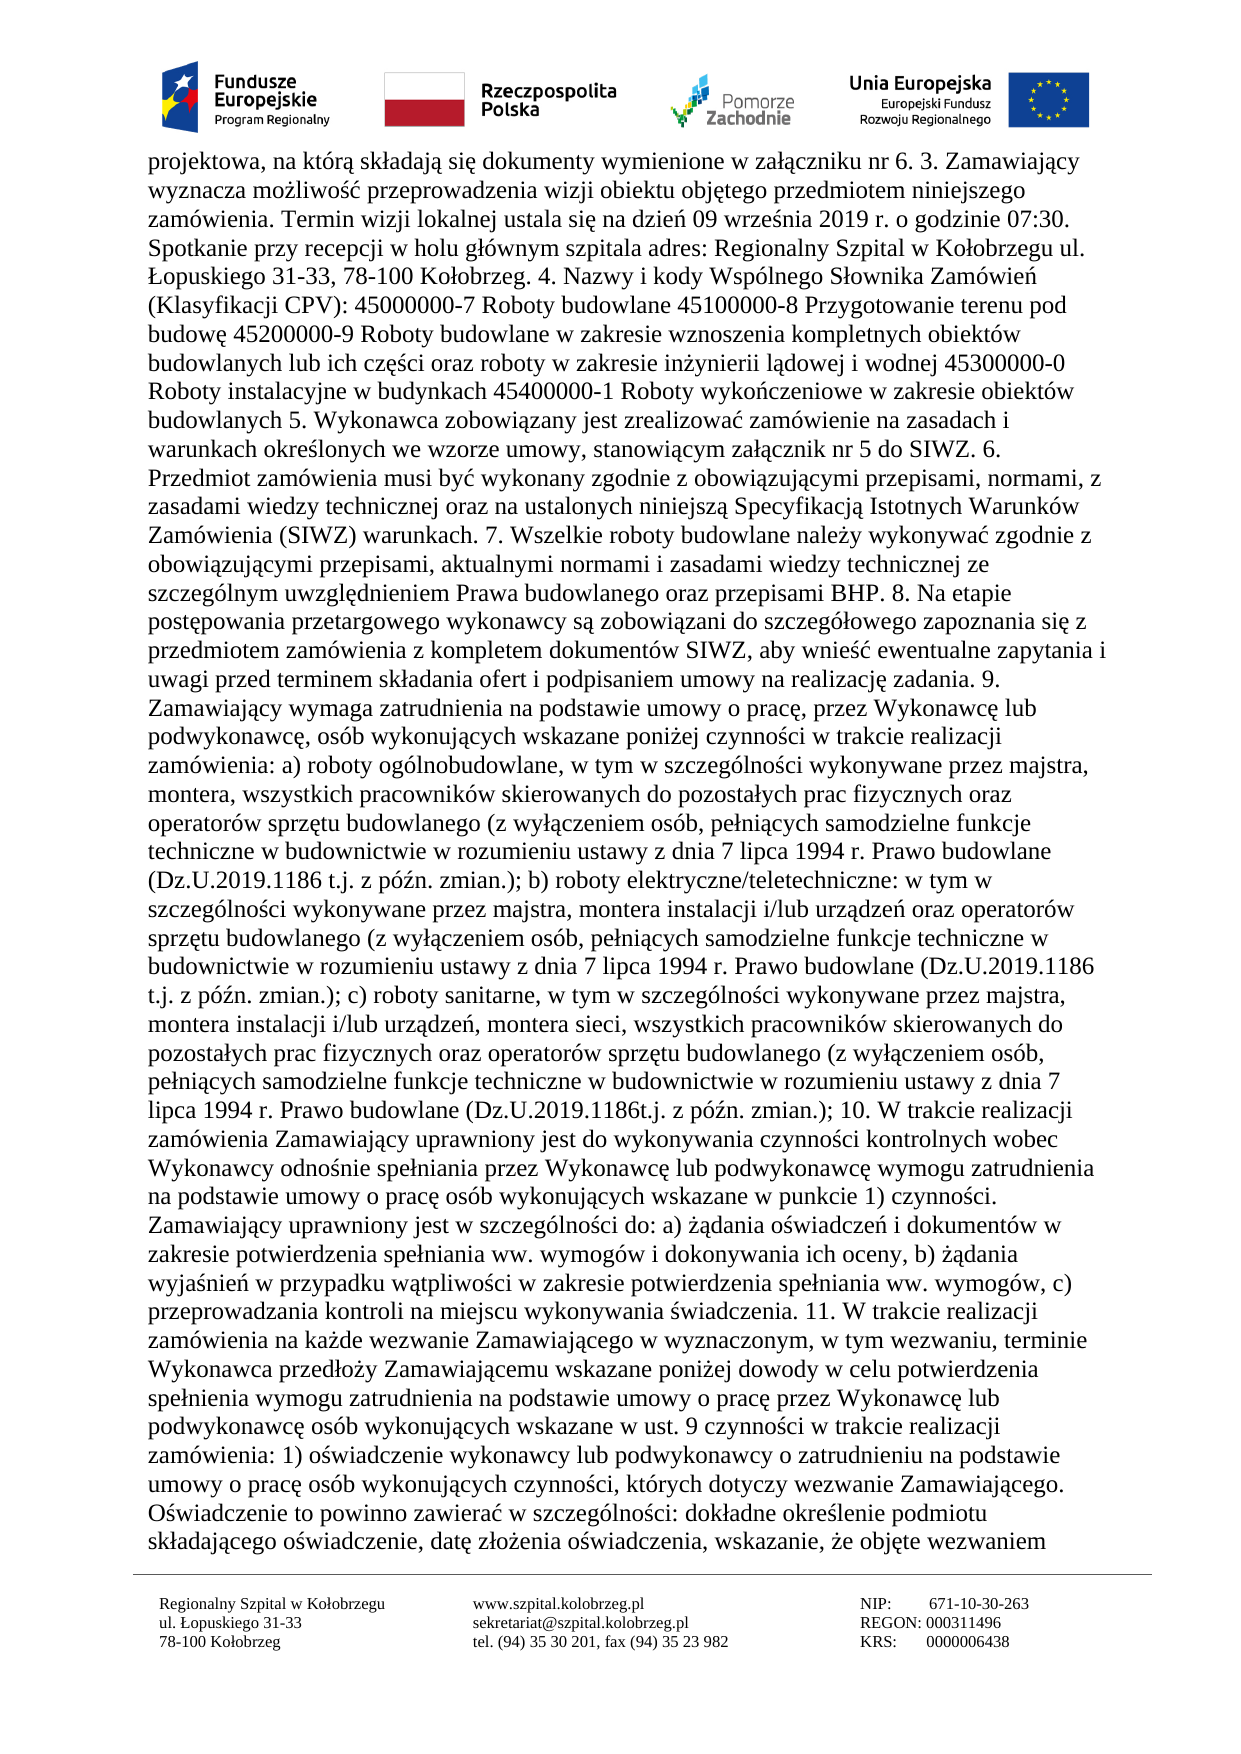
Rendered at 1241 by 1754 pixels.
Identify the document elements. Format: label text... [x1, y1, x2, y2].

picture [147, 44, 1107, 147]
